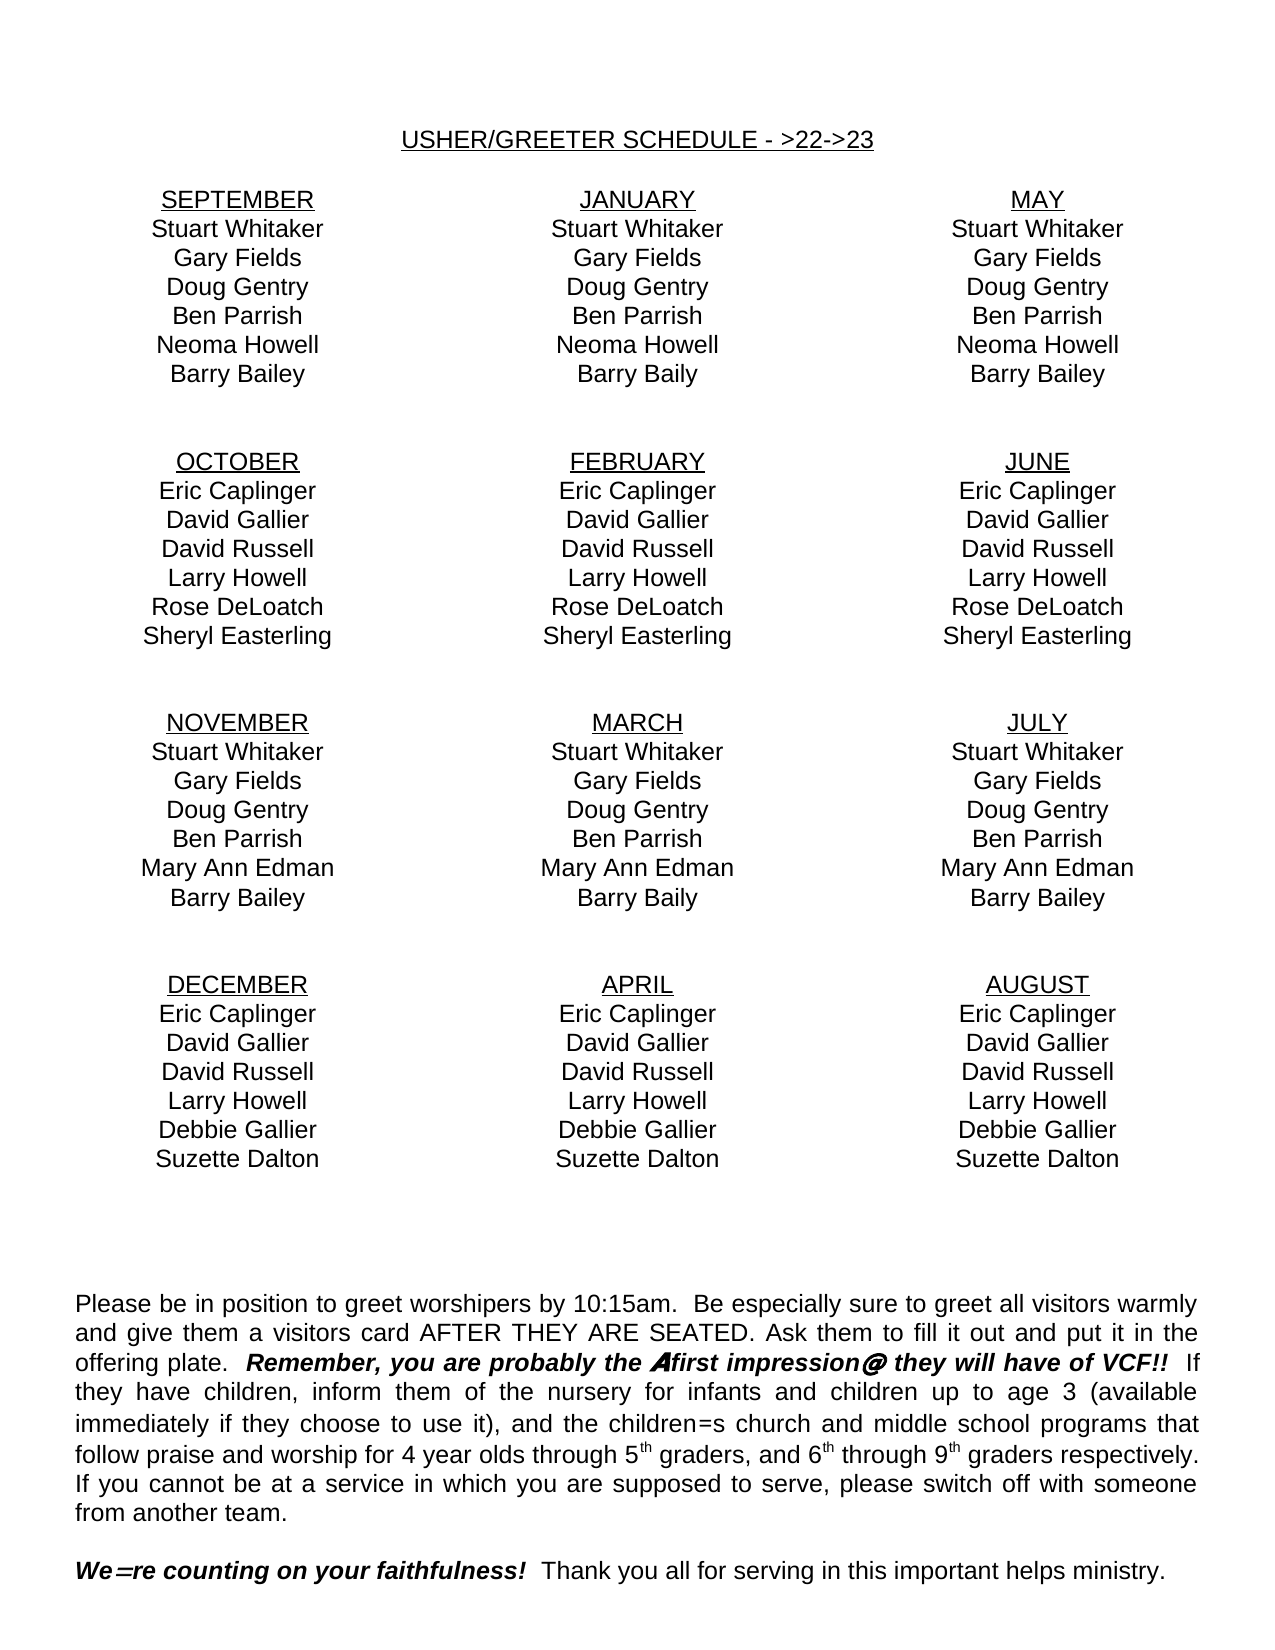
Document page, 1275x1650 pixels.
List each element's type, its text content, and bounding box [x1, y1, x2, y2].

text Larry Howell [475, 563, 800, 592]
text Eric Caplinger [475, 476, 800, 504]
text Neoma Howell [75, 330, 400, 359]
text Gary Fields [75, 766, 400, 795]
text JULY [875, 708, 1200, 737]
text Debbie Gallier [875, 1115, 1200, 1144]
text David Russell [75, 1057, 400, 1086]
text Ben Parrish [75, 824, 400, 853]
text Mary Ann Edman [75, 853, 400, 882]
text Barry Bailey [875, 359, 1200, 388]
text Gary Fields [75, 243, 400, 272]
text Eric Caplinger [475, 999, 800, 1028]
text FEBRUARY [475, 446, 800, 476]
text Stuart Whitaker [875, 214, 1200, 243]
text Doug Gentry [875, 272, 1200, 301]
text Gary Fields [475, 766, 800, 795]
text Stuart Whitaker [75, 214, 400, 243]
text David Gallier [475, 504, 800, 534]
text Mary Ann Edman [875, 853, 1200, 882]
text JANUARY [475, 185, 800, 214]
text David Gallier [875, 1028, 1200, 1057]
text David Russell [75, 534, 400, 563]
text Suzette Dalton [875, 1144, 1200, 1173]
text NOVEMBER [75, 708, 400, 737]
text Doug Gentry [475, 795, 800, 824]
text AUGUST [875, 969, 1200, 999]
text Gary Fields [875, 243, 1200, 272]
text Stuart Whitaker [75, 737, 400, 766]
text Ben Parrish [875, 301, 1200, 330]
text David Russell [475, 534, 800, 563]
text Stuart Whitaker [475, 737, 800, 766]
text APRIL [475, 969, 800, 999]
text MARCH [475, 708, 800, 737]
text David Gallier [75, 504, 400, 534]
text JUNE [875, 446, 1200, 476]
text Suzette Dalton [475, 1144, 800, 1173]
text Sheryl Easterling [75, 621, 400, 650]
text Barry Bailey [875, 882, 1200, 911]
text Doug Gentry [875, 795, 1200, 824]
text Doug Gentry [475, 272, 800, 301]
text David Gallier [75, 1028, 400, 1057]
text David Gallier [875, 504, 1200, 534]
text Larry Howell [875, 1086, 1200, 1115]
text Ben Parrish [875, 824, 1200, 853]
text Ben Parrish [475, 301, 800, 330]
text Eric Caplinger [875, 999, 1200, 1028]
text Doug Gentry [75, 795, 400, 824]
text Mary Ann Edman [475, 853, 800, 882]
text Barry Bailey [75, 359, 400, 388]
text Ben Parrish [475, 824, 800, 853]
text Please be in position to greet worshipers by 10:15am. Be especially sure to greet all visitors warmly and give them a visitors card AFTER THEY ARE SEATED. Ask them to fill it out and put it in the offering plate. Remember, you are probably the first impression they will have of VCF!! If they have children, inform them of the nursery for infants and children up to age 3 (available immediately if they choose to use it), and the children=s church and middle school programs that follow praise and worship for 4 year olds through 5th graders, and 6th through 9th graders respectively. If you cannot be at a service in which you are supposed to serve, please switch off with someone from another team. [75, 1289, 1200, 1527]
text Larry Howell [75, 563, 400, 592]
text Rose DeLoatch [475, 592, 800, 621]
text OCTOBER [75, 446, 400, 476]
text Gary Fields [475, 243, 800, 272]
text Eric Caplinger [75, 999, 400, 1028]
text Barry Baily [475, 359, 800, 388]
text Neoma Howell [875, 330, 1200, 359]
text Larry Howell [875, 563, 1200, 592]
text Barry Baily [475, 882, 800, 911]
text Eric Caplinger [75, 476, 400, 504]
text Ben Parrish [75, 301, 400, 330]
text SEPTEMBER [75, 185, 400, 214]
text Sheryl Easterling [475, 621, 800, 650]
text USHER/GREETER SCHEDULE - >22->23 [75, 122, 1200, 156]
text Suzette Dalton [75, 1144, 400, 1173]
text Neoma Howell [475, 330, 800, 359]
text DECEMBER [75, 969, 400, 999]
text Stuart Whitaker [875, 737, 1200, 766]
text Doug Gentry [75, 272, 400, 301]
text David Gallier [475, 1028, 800, 1057]
text Larry Howell [475, 1086, 800, 1115]
text Barry Bailey [75, 882, 400, 911]
text Rose DeLoatch [875, 592, 1200, 621]
text Eric Caplinger [875, 476, 1200, 504]
text Sheryl Easterling [875, 621, 1200, 650]
text Debbie Gallier [75, 1115, 400, 1144]
text Larry Howell [75, 1086, 400, 1115]
text Debbie Gallier [475, 1115, 800, 1144]
text Gary Fields [875, 766, 1200, 795]
text David Russell [875, 534, 1200, 563]
text MAY [875, 185, 1200, 214]
text Rose DeLoatch [75, 592, 400, 621]
text David Russell [475, 1057, 800, 1086]
text Stuart Whitaker [475, 214, 800, 243]
text David Russell [875, 1057, 1200, 1086]
text Were counting on your faithfulness! Thank you all for serving in this important helps ministry. [75, 1556, 1200, 1585]
